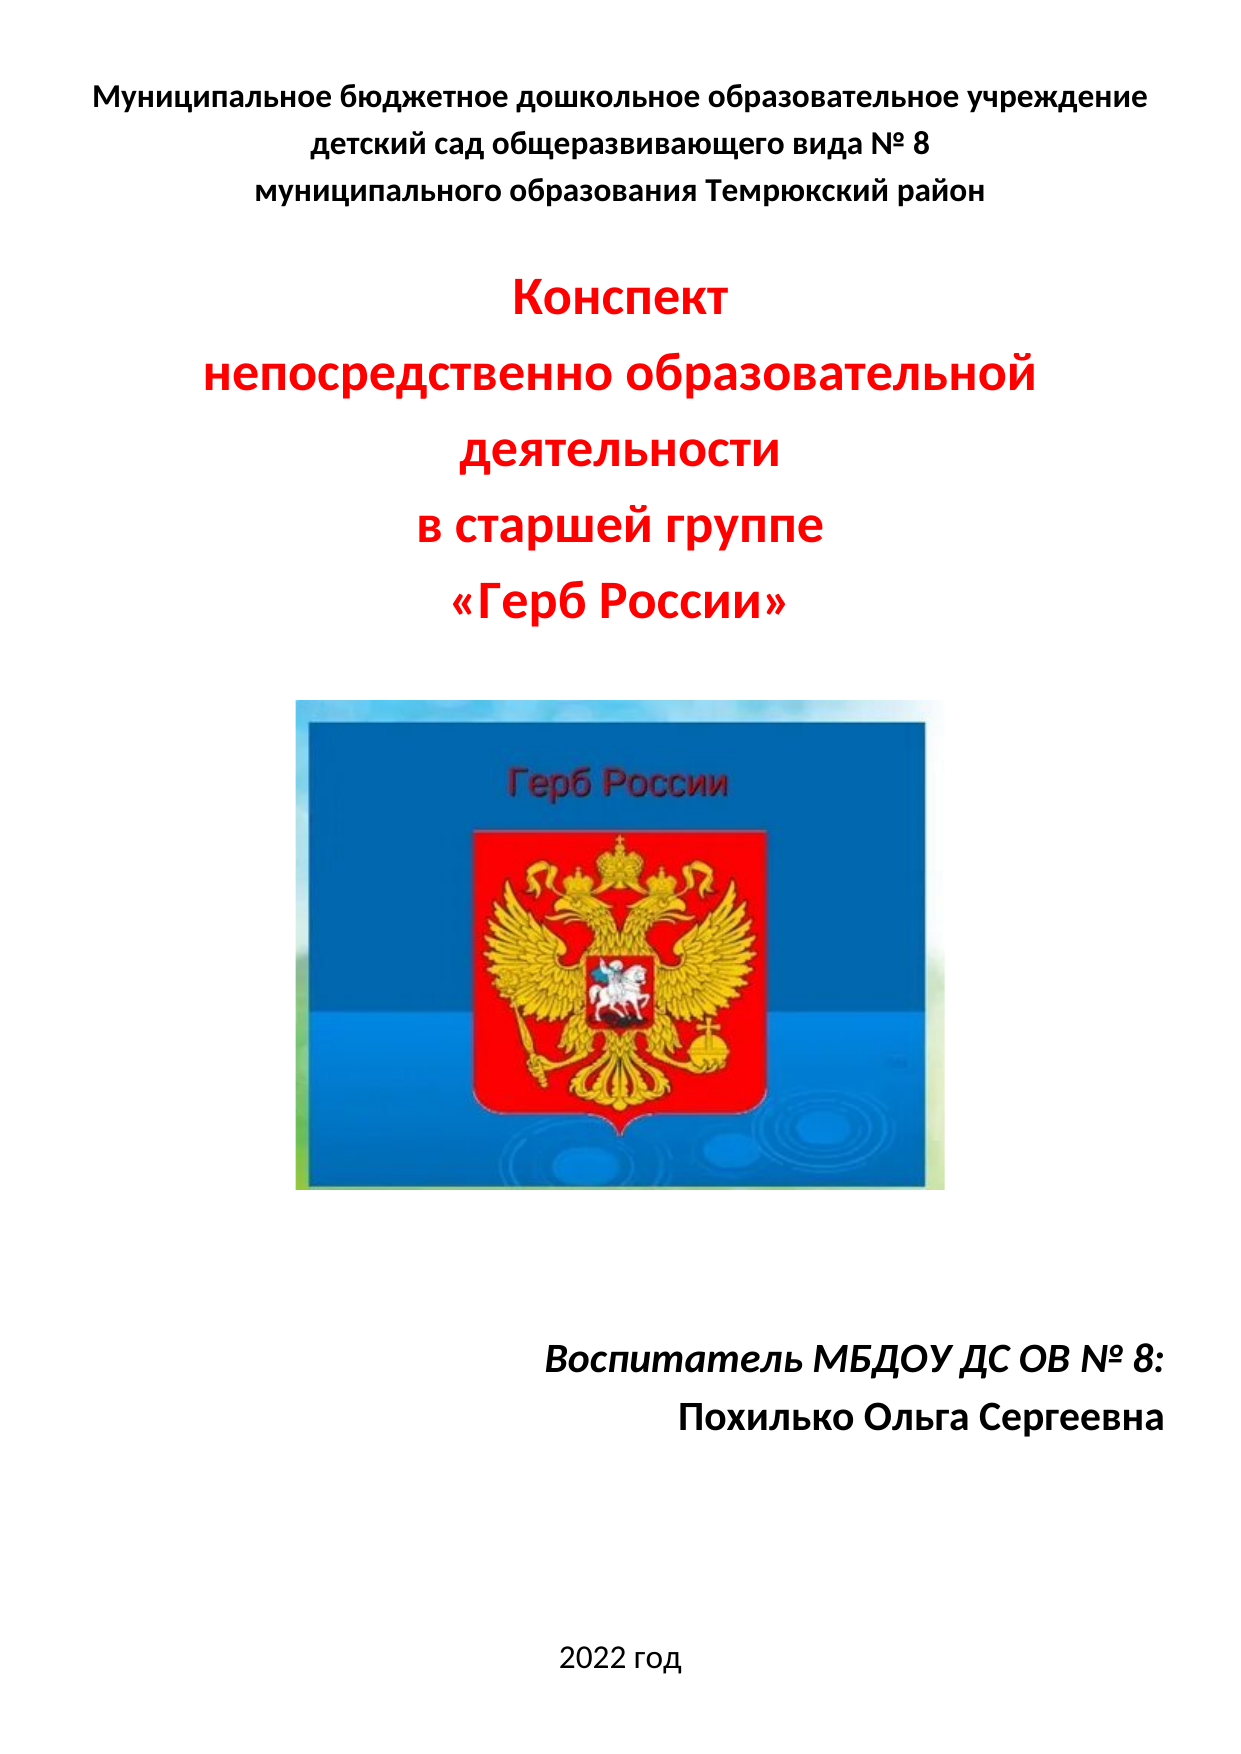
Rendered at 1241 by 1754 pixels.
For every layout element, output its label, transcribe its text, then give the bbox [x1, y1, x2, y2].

text муниципального образования Темрюкский район [75, 168, 1165, 209]
text непосредственно образовательной деятельности [75, 338, 1165, 480]
text в старшей группе [75, 490, 1165, 556]
text «Герб России» [75, 566, 1165, 632]
text Воспитатель МБДОУ ДС ОВ № 8: [75, 1332, 1165, 1382]
text 2022 год [75, 1636, 1165, 1676]
text Муниципальное бюджетное дошкольное образовательное учреждение детский сад общеразвивающего вида № 8 [75, 75, 1165, 162]
text Конспект [75, 262, 1165, 328]
text Похилько Ольга Сергеевна [75, 1390, 1165, 1441]
picture [295, 700, 945, 1190]
